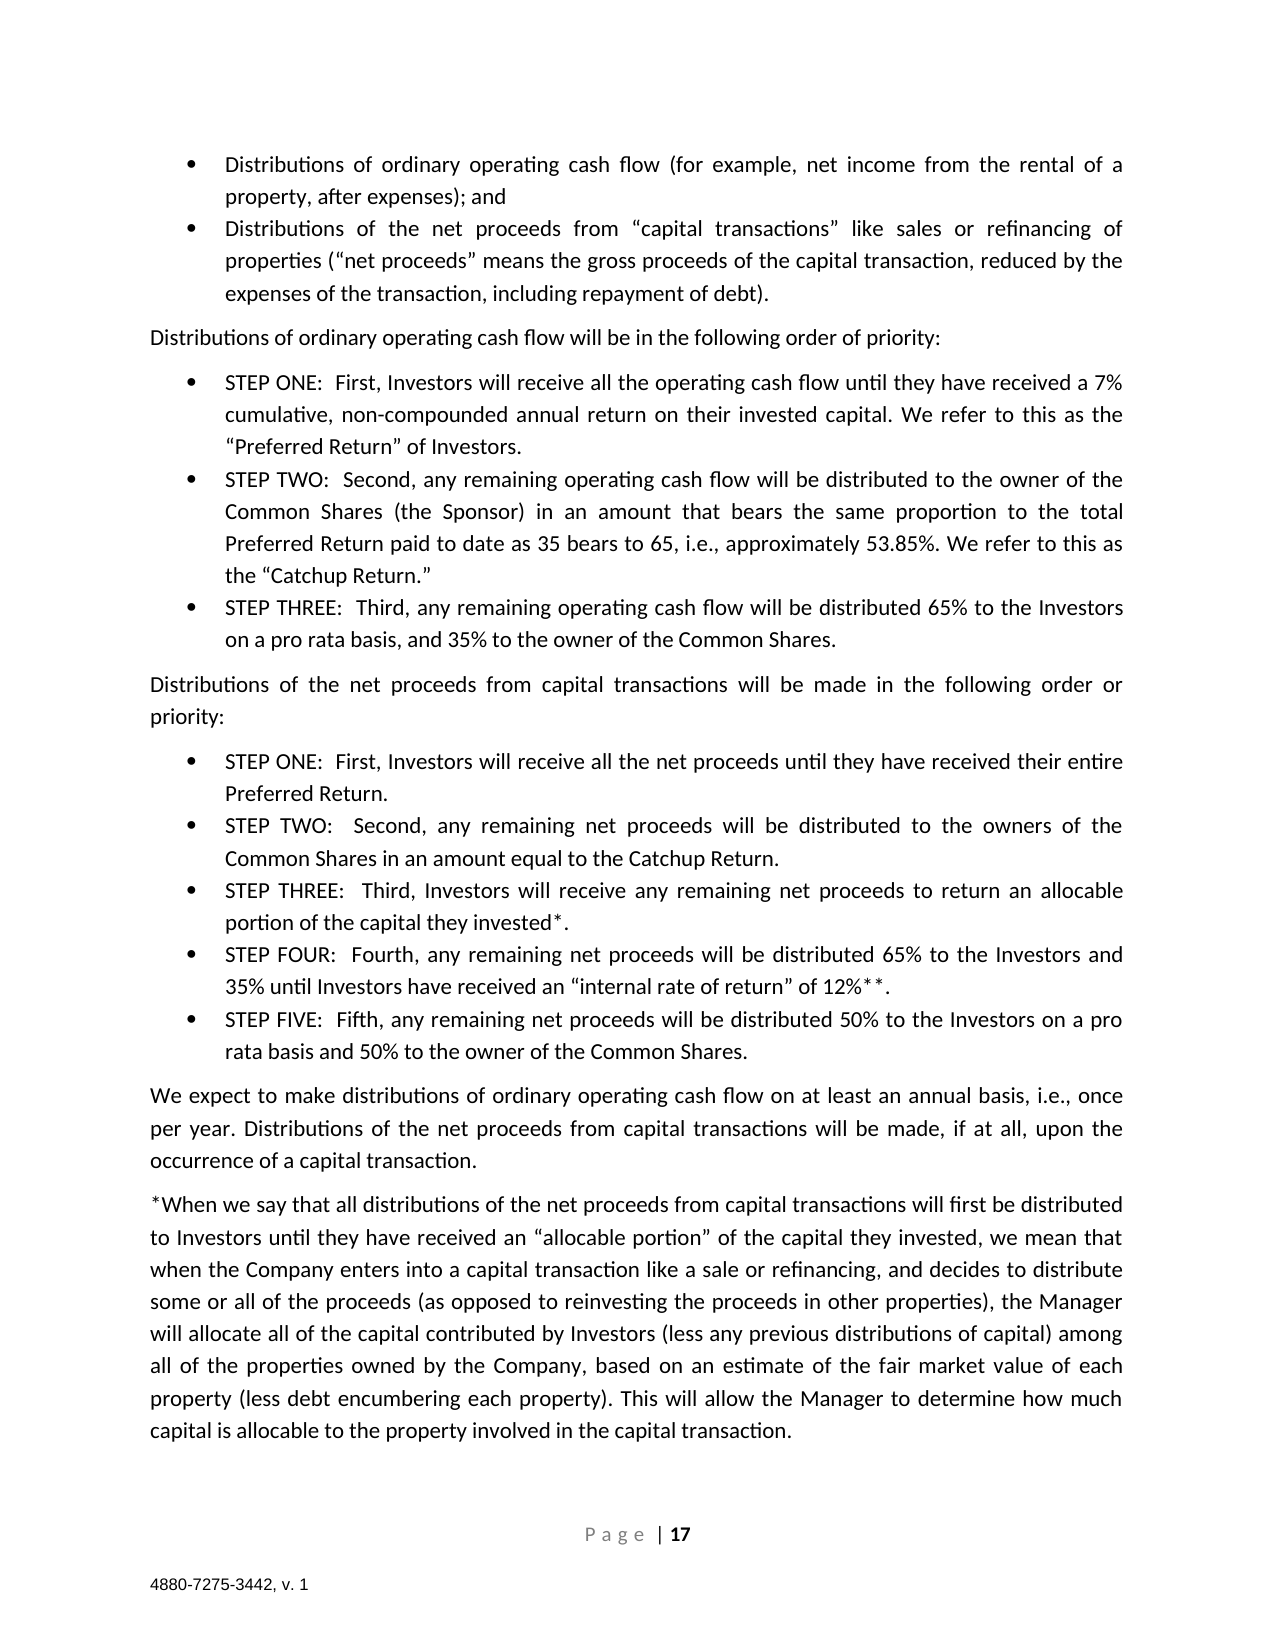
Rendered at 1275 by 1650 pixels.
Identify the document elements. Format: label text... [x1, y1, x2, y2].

list STEP THREE: Third, any remaining operating cash flow will be distributed 65% to the Investors on a pro rata basis, and 35% to the owner of the Common Shares. [187, 593, 1125, 654]
list STEP ONE: First, Investors will receive all the net proceeds until they have received their entire Preferred Return. [187, 747, 1125, 807]
text We expect to make distributions of ordinary operating cash flow on at least an annual basis, i.e., once per year. Distributions of the net proceeds from capital transactions will be made, if at all, upon the occurrence of a capital transaction. [150, 1082, 1125, 1174]
list STEP ONE: First, Investors will receive all the operating cash flow until they have received a 7% cumulative, non-compounded annual return on their invested capital. We refer to this as the “Preferred Return” of Investors. [187, 368, 1125, 461]
text Distributions of the net proceeds from capital transactions will be made in the following order or priority: [150, 670, 1125, 731]
list STEP TWO: Second, any remaining net proceeds will be distributed to the owners of the Common Shares in an amount equal to the Catchup Return. [187, 812, 1125, 872]
list STEP FOUR: Fourth, any remaining net proceeds will be distributed 65% to the Investors and 35% until Investors have received an “internal rate of return” of 12%**. [187, 940, 1125, 1001]
list Distributions of ordinary operating cash flow (for example, net income from the rental of a property, after expenses); and [187, 150, 1125, 210]
text Distributions of ordinary operating cash flow will be in the following order of priority: [150, 323, 1125, 351]
list STEP FIVE: Fifth, any remaining net proceeds will be distributed 50% to the Investors on a pro rata basis and 50% to the owner of the Common Shares. [187, 1005, 1125, 1065]
list STEP THREE: Third, Investors will receive any remaining net proceeds to return an allocable portion of the capital they invested*. [187, 876, 1125, 936]
list STEP TWO: Second, any remaining operating cash flow will be distributed to the owner of the Common Shares (the Sponsor) in an amount that bears the same proportion to the total Preferred Return paid to date as 35 bears to 65, i.e., approximately 53.85%. We refer to this as the “Catchup Return.” [187, 465, 1125, 589]
text *When we say that all distributions of the net proceeds from capital transactions will first be distributed to Investors until they have received an “allocable portion” of the capital they invested, we mean that when the Company enters into a capital transaction like a sale or refinancing, and decides to distribute some or all of the proceeds (as opposed to reinvesting the proceeds in other properties), the Manager will allocate all of the capital contributed by Investors (less any previous distributions of capital) among all of the properties owned by the Company, based on an estimate of the fair market value of each property (less debt encumbering each property). This will allow the Manager to determine how much capital is allocable to the property involved in the capital transaction. [150, 1191, 1125, 1444]
list Distributions of the net proceeds from “capital transactions” like sales or refinancing of properties (“net proceeds” means the gross proceeds of the capital transaction, reduced by the expenses of the transaction, including repayment of debt). [187, 214, 1125, 307]
